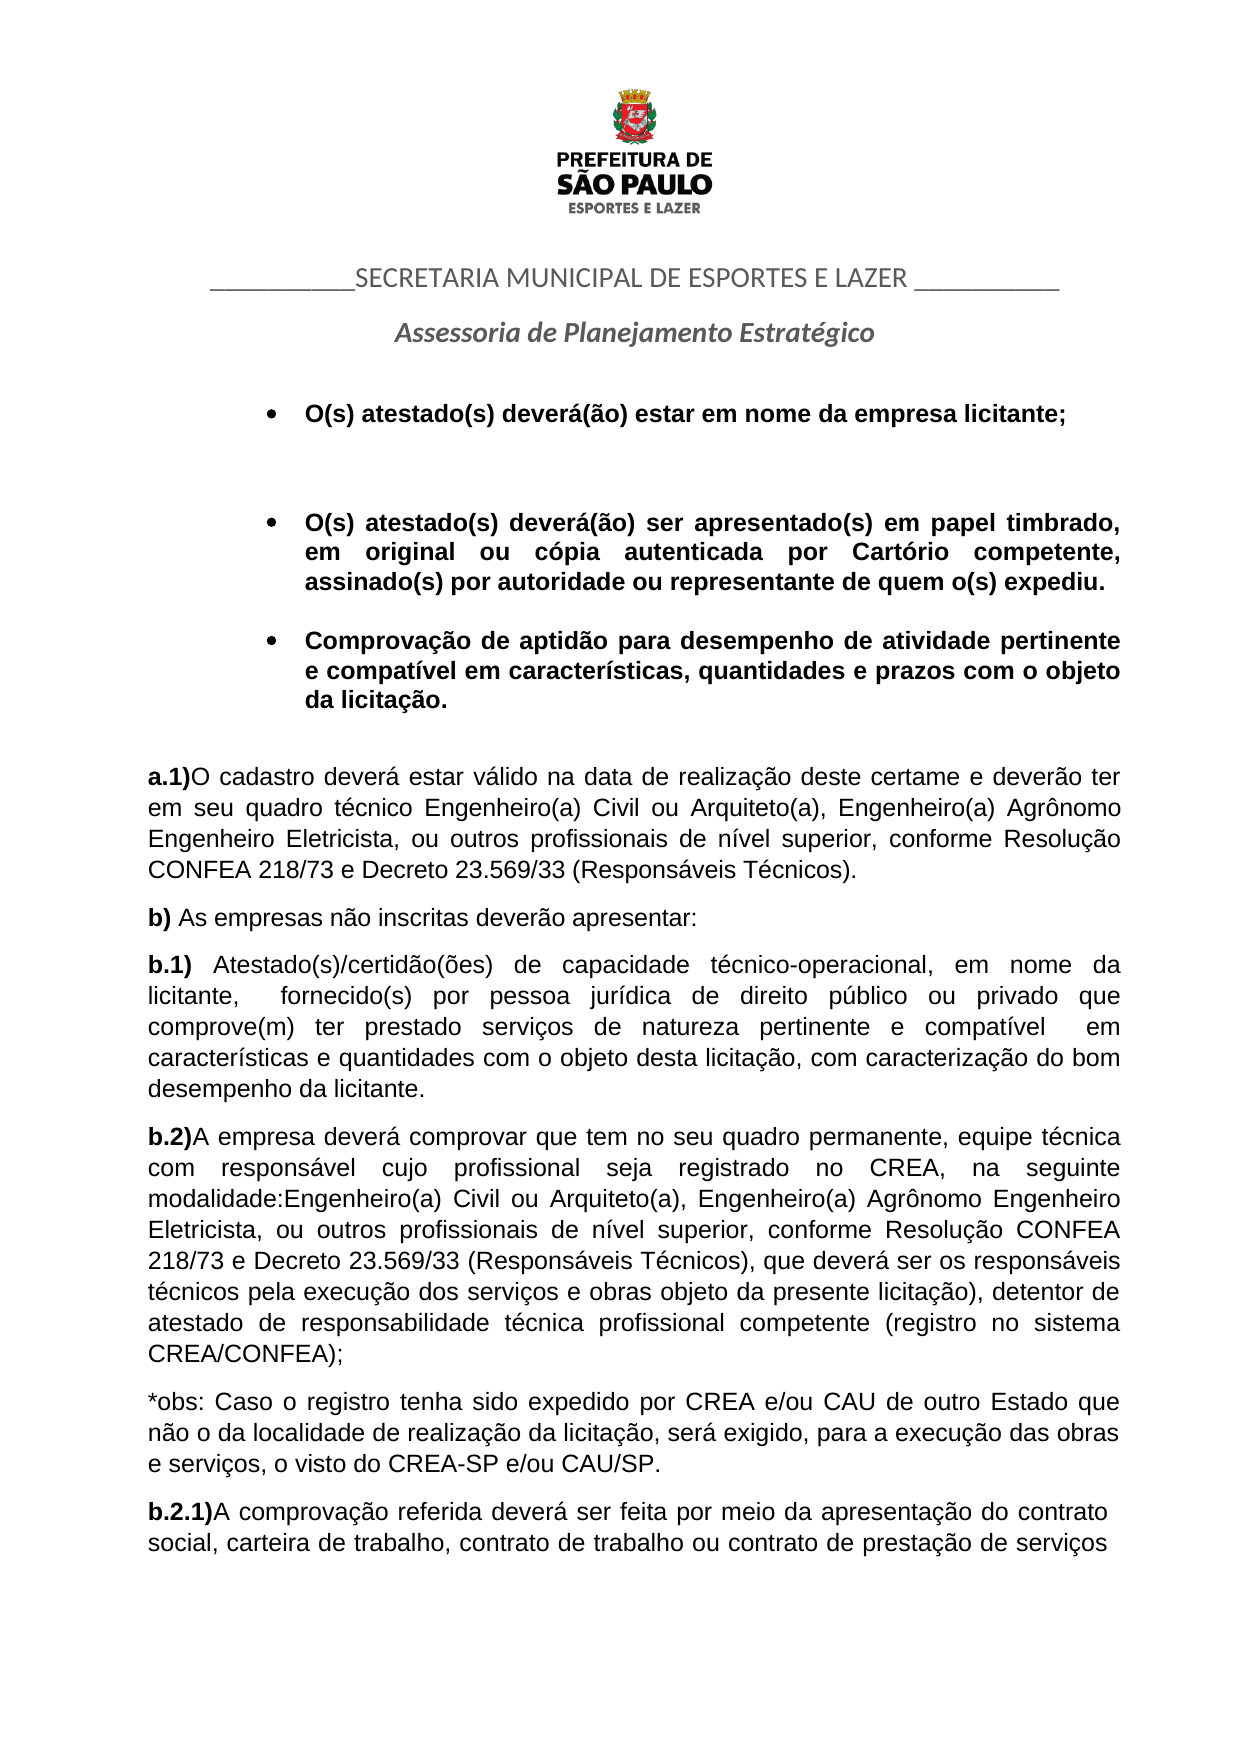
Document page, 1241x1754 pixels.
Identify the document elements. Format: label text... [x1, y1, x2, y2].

text b.1) Atestado(s)/certidão(ões) de capacidade técnico-operacional, em nome da licitante, fornecido(s) por pessoa jurídica de direito público ou privado que comprove(m) ter prestado serviços de natureza pertinente e compatível em características e quantidades com o objeto desta licitação, com caracterização do bom desempenho da licitante. [148, 950, 1122, 1103]
list O(s) atestado(s) deverá(ão) estar em nome da empresa licitante; [267, 399, 1122, 428]
text *obs: Caso o registro tenha sido expedido por CREA e/ou CAU de outro Estado que não o da localidade de realização da licitação, será exigido, para a execução das obras e serviços, o visto do CREA-SP e/ou CAU/SP. [148, 1387, 1122, 1478]
list Comprovação de aptidão para desempenho de atividade pertinente e compatível em características, quantidades e prazos com o objeto da licitação. [267, 626, 1122, 714]
list O(s) atestado(s) deverá(ão) ser apresentado(s) em papel timbrado, em original ou cópia autenticada por Cartório competente, assinado(s) por autoridade ou representante de quem o(s) expediu. [267, 507, 1122, 596]
picture [522, 66, 747, 236]
text a.1)O cadastro deverá estar válido na data de realização deste certame e deverão ter em seu quadro técnico Engenheiro(a) Civil ou Arquiteto(a), Engenheiro(a) Agrônomo Engenheiro Eletricista, ou outros profissionais de nível superior, conforme Resolução CONFEA 218/73 e Decreto 23.569/33 (Responsáveis Técnicos). [148, 762, 1122, 883]
text b) As empresas não inscritas deverão apresentar: [148, 902, 1122, 931]
text b.2)A empresa deverá comprovar que tem no seu quadro permanente, equipe técnica com responsável cujo profissional seja registrado no CREA, na seguinte modalidade:Engenheiro(a) Civil ou Arquiteto(a), Engenheiro(a) Agrônomo Engenheiro Eletricista, ou outros profissionais de nível superior, conforme Resolução CONFEA 218/73 e Decreto 23.569/33 (Responsáveis Técnicos), que deverá ser os responsáveis técnicos pela execução dos serviços e obras objeto da presente licitação), detentor de atestado de responsabilidade técnica profissional competente (registro no sistema CREA/CONFEA); [148, 1122, 1122, 1368]
